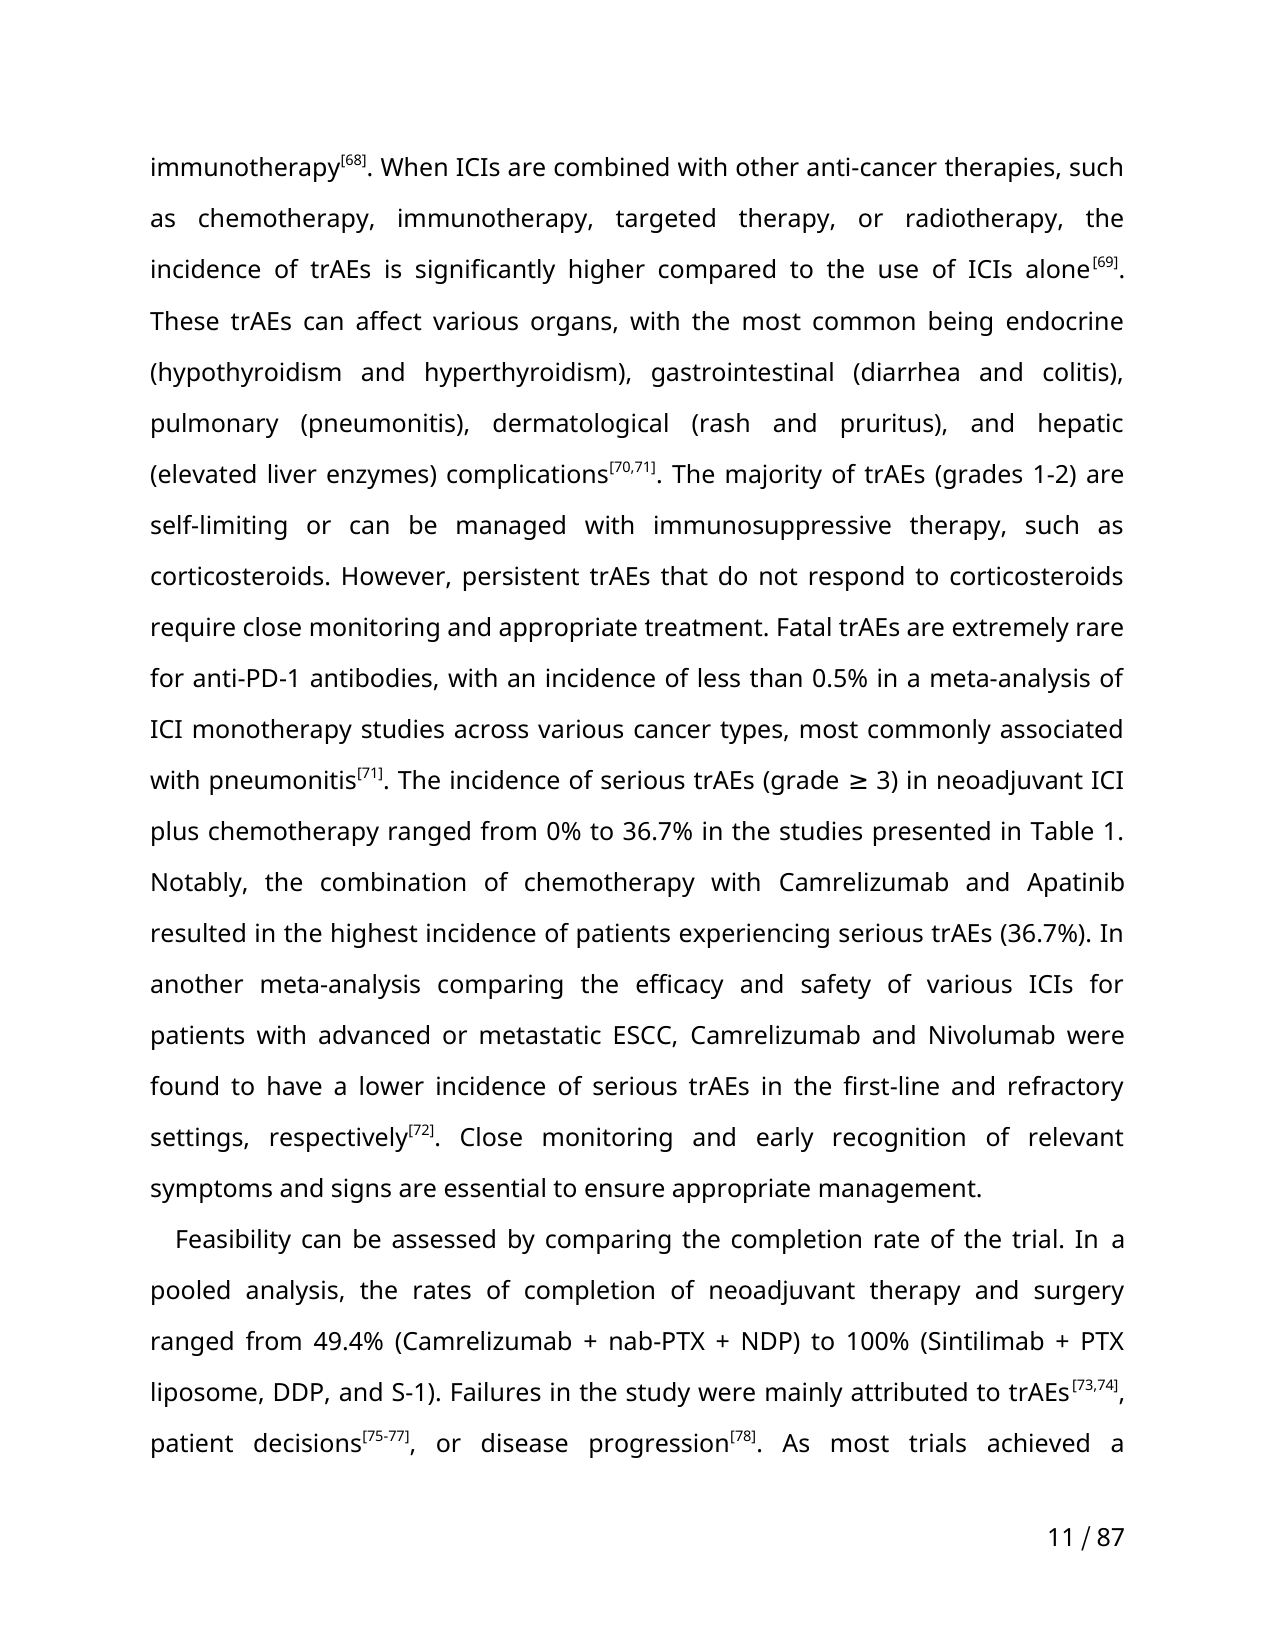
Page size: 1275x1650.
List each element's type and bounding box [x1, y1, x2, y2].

text [150, 150, 1125, 1205]
text [150, 1222, 1125, 1460]
